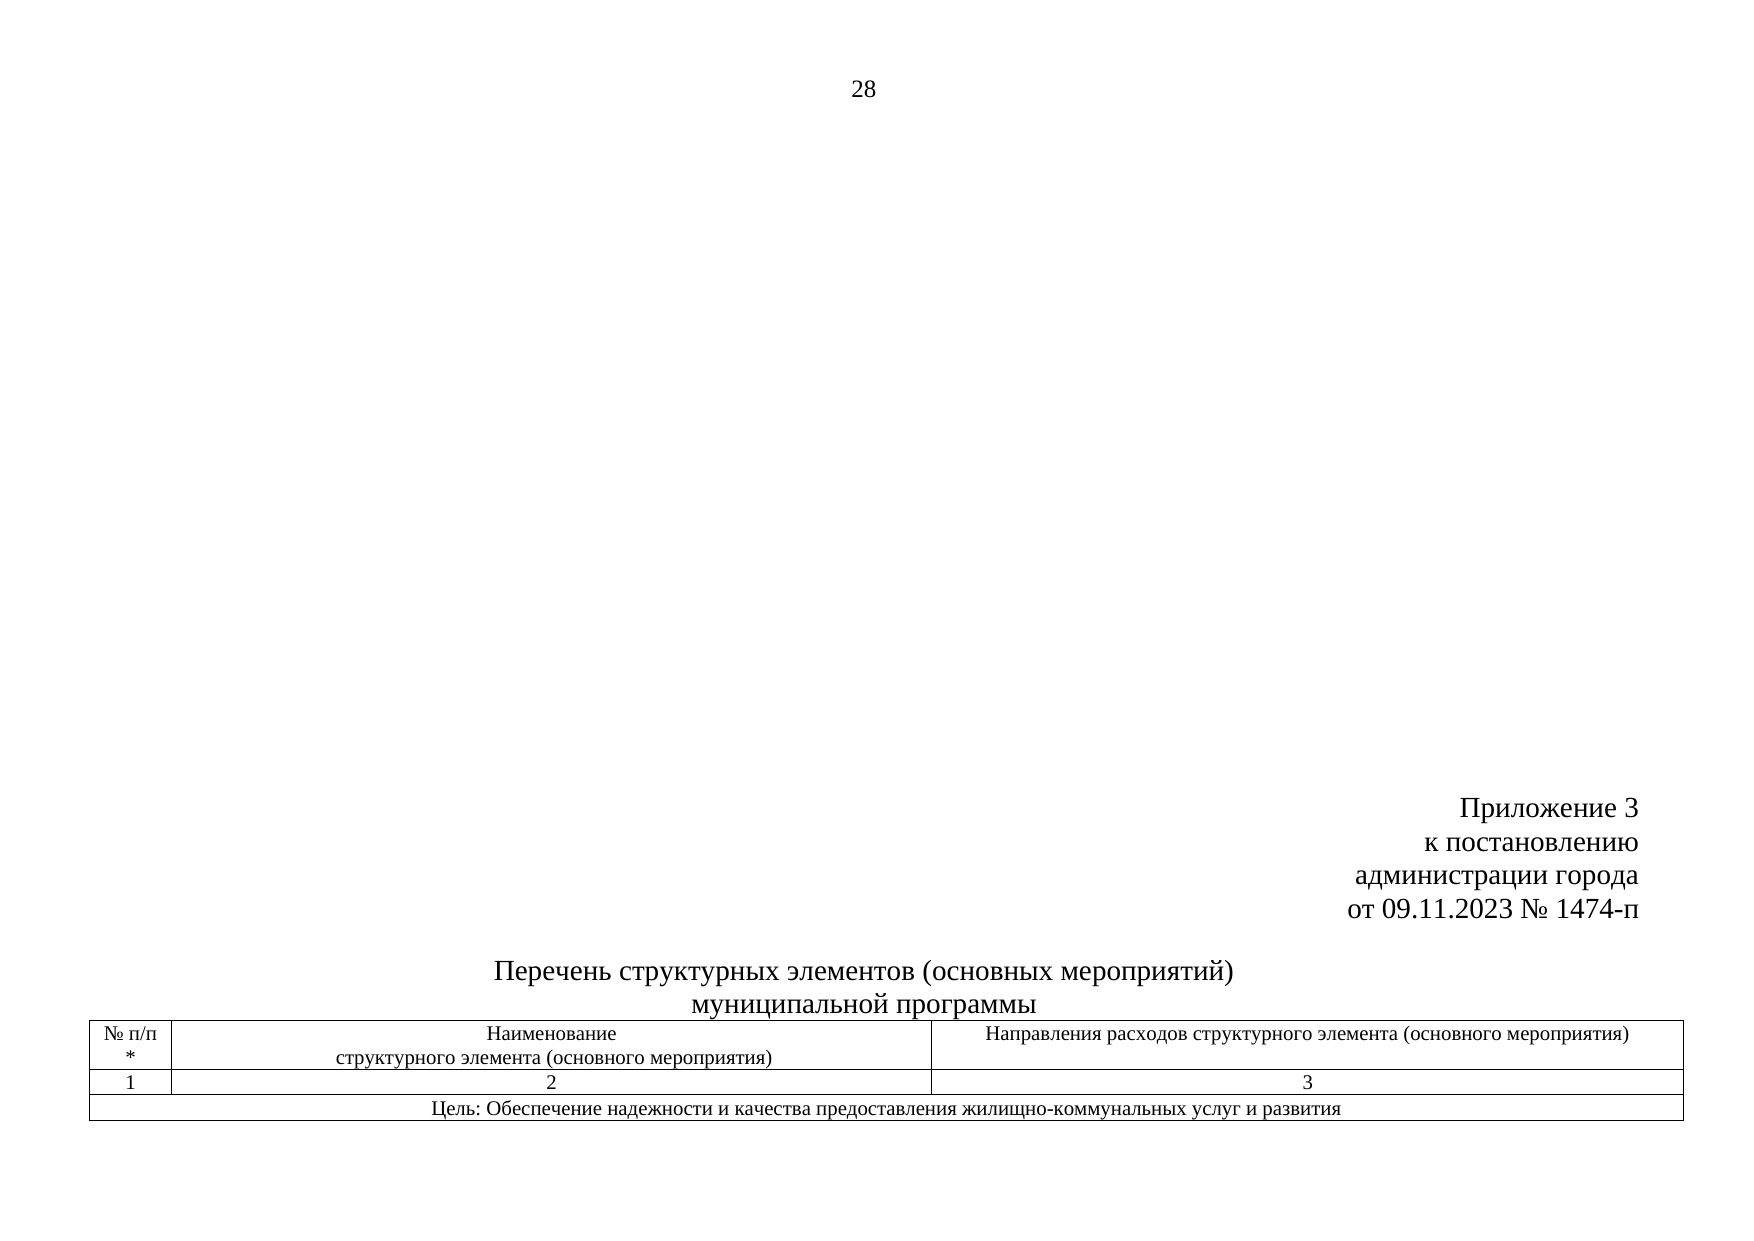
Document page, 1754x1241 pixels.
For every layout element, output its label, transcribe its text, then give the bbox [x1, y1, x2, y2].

text администрации города [1270, 857, 1639, 891]
table_header Наименование структурного элемента (основного мероприятия) [172, 1021, 931, 1069]
table_cell 3 [932, 1070, 1683, 1094]
text Перечень структурных элементов (основных мероприятий) [89, 953, 1639, 987]
table_cell 2 [172, 1070, 931, 1094]
table_cell Цель: Обеспечение надежности и качества предоставления жилищно-коммунальных услуг и развития [90, 1095, 1683, 1119]
text муниципальной программы [89, 987, 1639, 1020]
table_header Направления расходов структурного элемента (основного мероприятия) [932, 1021, 1683, 1069]
table_header № п/п * [90, 1021, 171, 1069]
table_cell 1 [90, 1070, 171, 1094]
text от 09.11.2023 № 1474-п [1270, 891, 1639, 924]
text Приложение 3 [89, 790, 1639, 824]
text к постановлению [89, 824, 1639, 857]
